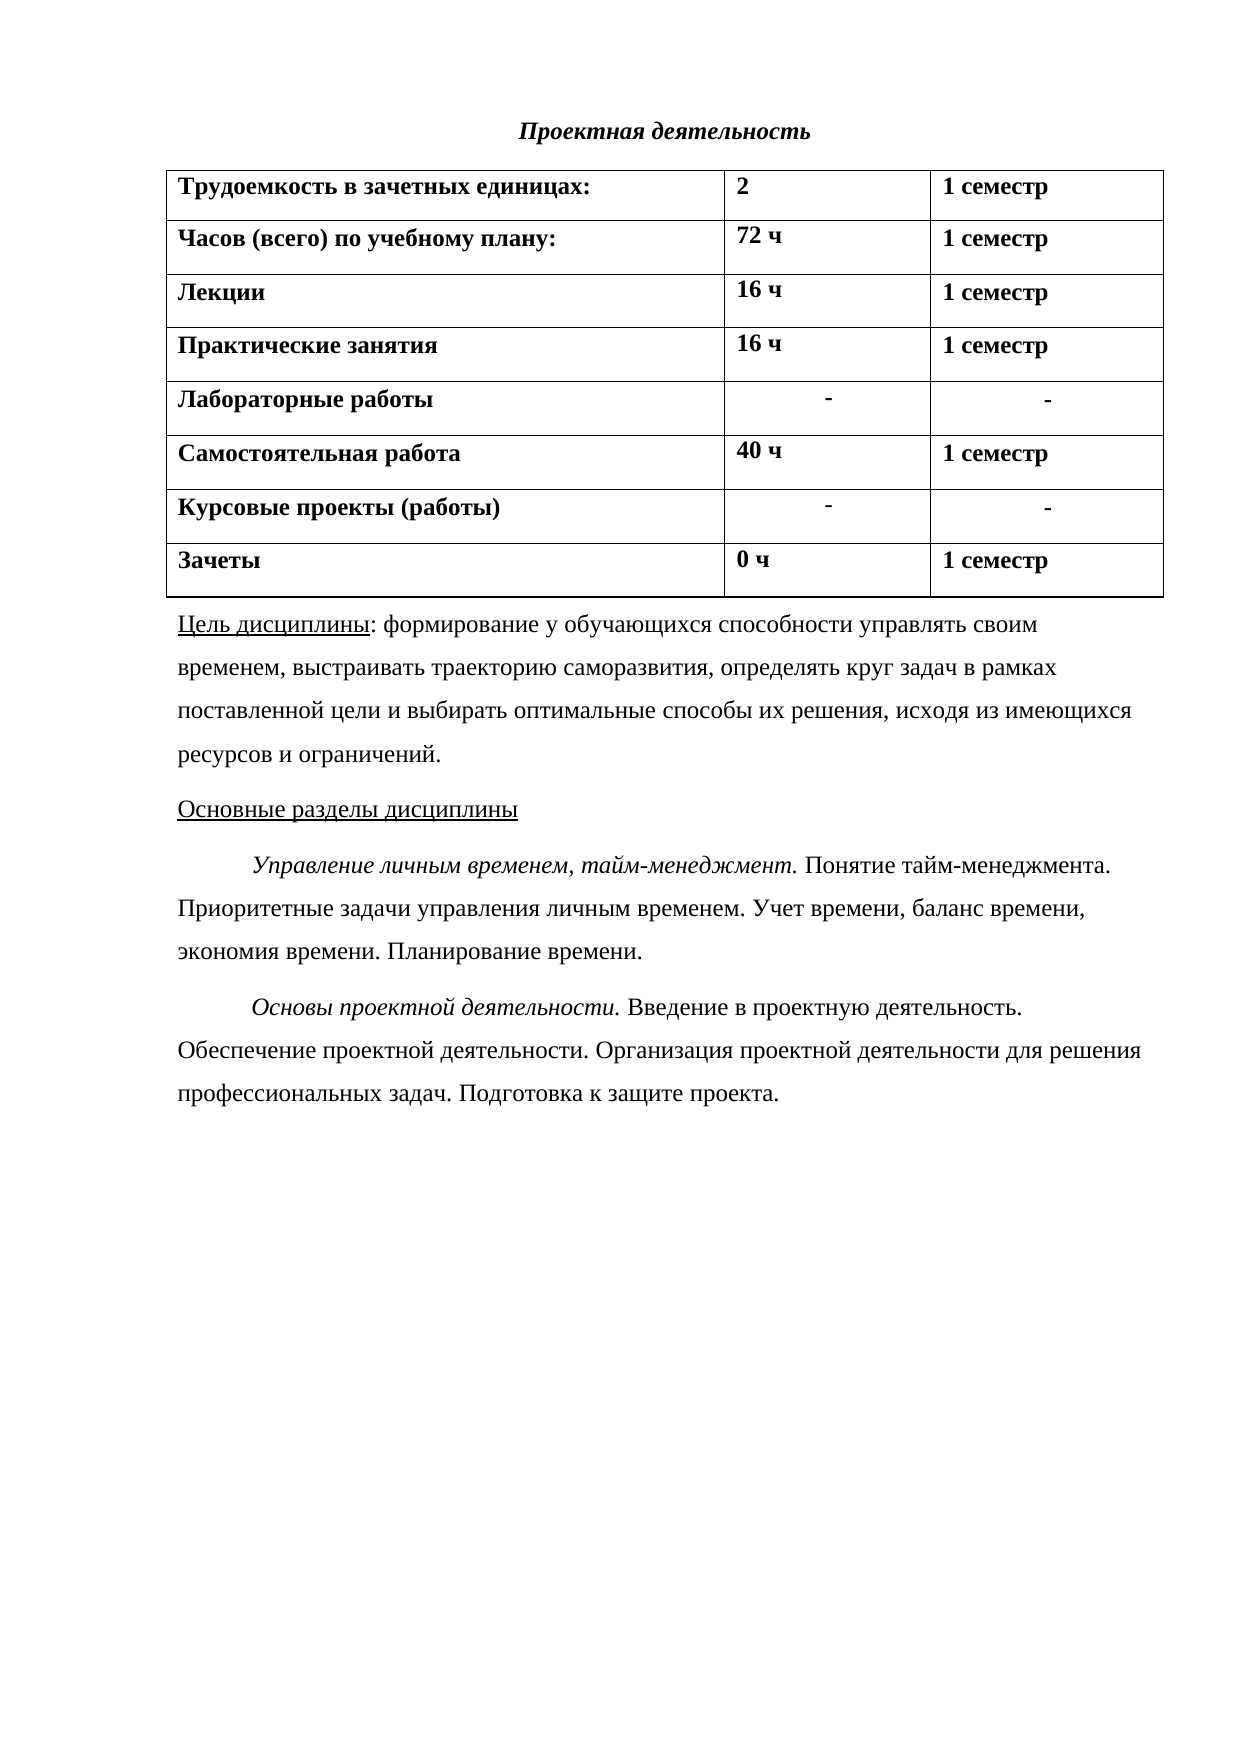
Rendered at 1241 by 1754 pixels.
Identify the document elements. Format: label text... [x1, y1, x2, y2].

table_cell 40 ч [725, 436, 930, 489]
table_cell 16 ч [725, 275, 930, 327]
table_header 2 [725, 171, 930, 219]
table_cell - [931, 382, 1163, 435]
text Управление личным временем, тайм-менеджмент. Понятие тайм-менеджмента. [251, 850, 1176, 879]
table_cell - [931, 490, 1163, 542]
table_cell 16 ч [725, 328, 930, 381]
table_cell 0 ч [725, 544, 930, 596]
table_cell Практические занятия [167, 328, 724, 381]
table_cell Курсовые проекты (работы) [167, 490, 724, 542]
table_cell Лекции [167, 275, 724, 327]
table_cell Самостоятельная работа [167, 436, 724, 489]
table_cell 72 ч [725, 221, 930, 273]
table_header Трудоемкость в зачетных единицах: [167, 171, 724, 219]
table_cell 1 семестр [931, 275, 1163, 327]
text Обеспечение проектной деятельности. Организация проектной деятельности для решения профессиональных задач. Подготовка к защите проекта. [177, 1035, 1143, 1107]
table_cell - [725, 490, 930, 542]
table_cell - [725, 382, 930, 435]
table_cell Часов (всего) по учебному плану: [167, 221, 724, 273]
table_cell Лабораторные работы [167, 382, 724, 435]
table_cell 1 семестр [931, 221, 1163, 273]
subtitle Проектная деятельность [401, 116, 928, 144]
table_header 1 семестр [931, 171, 1163, 219]
table_cell 1 семестр [931, 544, 1163, 596]
table_cell 1 семестр [931, 436, 1163, 489]
text Основные разделы дисциплины [177, 794, 1176, 823]
text Приоритетные задачи управления личным временем. Учет времени, баланс времени, экономия времени. Планирование времени. [177, 893, 1087, 965]
table_cell 1 семестр [931, 328, 1163, 381]
text Основы проектной деятельности. Введение в проектную деятельность. [251, 992, 1176, 1021]
text Цель дисциплины: формирование у обучающихся способности управлять своим временем, выстраивать траекторию саморазвития, определять круг задач в рамках поставленной цели и выбирать оптимальные способы их решения, исходя из имеющихся ресурсов и ограничений. [177, 609, 1143, 767]
table_cell Зачеты [167, 544, 724, 596]
